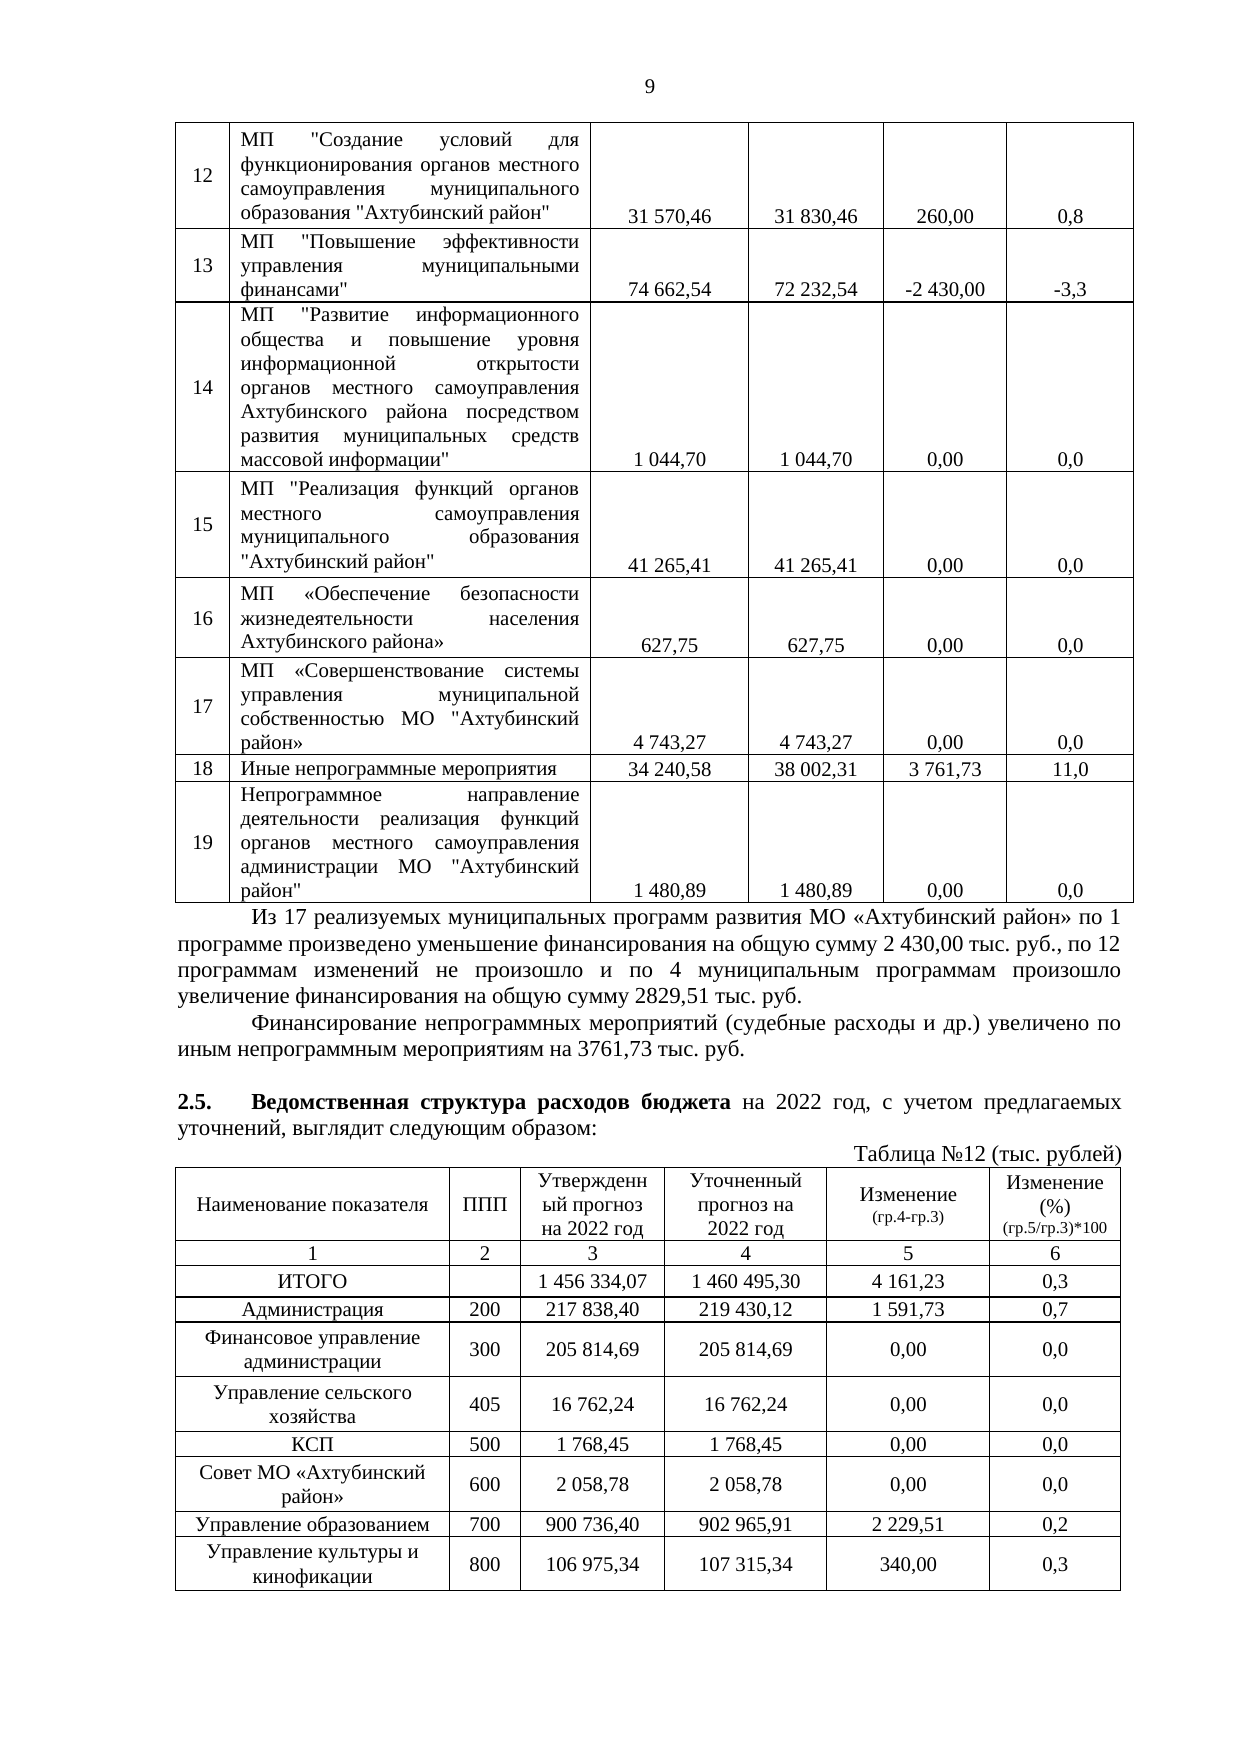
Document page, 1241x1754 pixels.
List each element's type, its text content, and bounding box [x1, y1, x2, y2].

table_cell 17 [176, 658, 229, 754]
table_cell 600 [450, 1457, 520, 1511]
table_cell 205 814,69 [665, 1323, 826, 1376]
table_cell 4 [665, 1241, 826, 1265]
table_cell 74 662,54 [591, 229, 748, 301]
table_cell 0,0 [990, 1457, 1120, 1511]
table_cell -3,3 [1007, 229, 1133, 301]
table_cell 19 [176, 782, 229, 902]
table_cell 2 058,78 [665, 1457, 826, 1511]
table_cell 16 762,24 [665, 1377, 826, 1431]
table_cell 300 [450, 1323, 520, 1376]
table_cell 0,3 [990, 1537, 1120, 1590]
table_cell 0,00 [884, 578, 1006, 657]
table_header Наименование показателя [176, 1168, 449, 1240]
table_cell 41 265,41 [591, 472, 748, 577]
table_header ППП [450, 1168, 520, 1240]
table_cell Финансовое управление администрации [176, 1323, 449, 1376]
list Ведомственная структура расходов бюджета на 2022 год, с учетом предлагаемых уточнений, выглядит следующим образом: [177, 1088, 1122, 1140]
table_cell Управление образованием [176, 1512, 449, 1536]
table_cell 1 480,89 [749, 782, 883, 902]
table_cell 1 591,73 [827, 1298, 989, 1321]
table_cell 1 768,45 [665, 1432, 826, 1456]
table_cell МП «Обеспечение безопасности жизнедеятельности населения Ахтубинского района» [230, 578, 590, 657]
table_cell 700 [450, 1512, 520, 1536]
table_cell 0,00 [827, 1323, 989, 1376]
table_cell 13 [176, 229, 229, 301]
table_cell 18 [176, 755, 229, 781]
table_cell 16 [176, 578, 229, 657]
table_cell 0,00 [884, 303, 1006, 471]
table_cell 0,00 [827, 1377, 989, 1431]
table_header Уточненный прогноз на 2022 год [665, 1168, 826, 1240]
table_cell 340,00 [827, 1537, 989, 1590]
table_cell 219 430,12 [665, 1298, 826, 1321]
table_cell 4 161,23 [827, 1266, 989, 1296]
table_cell 260,00 [884, 123, 1006, 228]
table_cell 0,8 [1007, 123, 1133, 228]
table_cell 6 [990, 1241, 1120, 1265]
table_cell 16 762,24 [521, 1377, 664, 1431]
table_cell 4 743,27 [591, 658, 748, 754]
table_cell 2 058,78 [521, 1457, 664, 1511]
table_cell 1 044,70 [749, 303, 883, 471]
table_cell 4 743,27 [749, 658, 883, 754]
table_cell МП "Повышение эффективности управления муниципальными финансами" [230, 229, 590, 301]
table_header Изменение (%) (гр.5/гр.3)*100 [990, 1168, 1120, 1240]
table_cell 12 [176, 123, 229, 228]
table_cell 0,00 [884, 782, 1006, 902]
table_cell МП "Развитие информационного общества и повышение уровня информационной открытости органов местного самоуправления Ахтубинского района посредством развития муниципальных средств массовой информации" [230, 303, 590, 471]
table_cell 34 240,58 [591, 755, 748, 781]
table_cell 627,75 [591, 578, 748, 657]
table_cell 0,0 [990, 1323, 1120, 1376]
table_cell -2 430,00 [884, 229, 1006, 301]
table_cell 500 [450, 1432, 520, 1456]
table_cell 0,00 [884, 658, 1006, 754]
table_cell 106 975,34 [521, 1537, 664, 1590]
table_cell 31 570,46 [591, 123, 748, 228]
table_cell ИТОГО [176, 1266, 449, 1296]
text Таблица №12 (тыс. рублей) [177, 1140, 1122, 1167]
table_cell 0,0 [1007, 782, 1133, 902]
table_cell 3 [521, 1241, 664, 1265]
table_cell [450, 1266, 520, 1296]
table_cell 902 965,91 [665, 1512, 826, 1536]
text Финансирование непрограммных мероприятий (судебные расходы и др.) увеличено по иным непрограммным мероприятиям на 3761,73 тыс. руб. [177, 1009, 1122, 1061]
text Из 17 реализуемых муниципальных программ развития МО «Ахтубинский район» по 1 программе произведено уменьшение финансирования на общую сумму 2 430,00 тыс. руб., по 12 программам изменений не произошло и по 4 муниципальным программам произошло увеличение финансирования на общую сумму 2829,51 тыс. руб. [177, 903, 1122, 1009]
table_cell 0,00 [827, 1432, 989, 1456]
table_cell 200 [450, 1298, 520, 1321]
table_cell 627,75 [749, 578, 883, 657]
table_cell 0,0 [1007, 578, 1133, 657]
table_cell Управление культуры и кинофикации [176, 1537, 449, 1590]
table_cell Совет МО «Ахтубинский район» [176, 1457, 449, 1511]
table_cell 0,0 [1007, 472, 1133, 577]
table_cell 205 814,69 [521, 1323, 664, 1376]
table_cell 15 [176, 472, 229, 577]
table_cell 0,00 [827, 1457, 989, 1511]
table_cell 900 736,40 [521, 1512, 664, 1536]
table_cell МП «Совершенствование системы управления муниципальной собственностью МО "Ахтубинский район» [230, 658, 590, 754]
table_cell Непрограммное направление деятельности реализация функций органов местного самоуправления администрации МО "Ахтубинский район" [230, 782, 590, 902]
table_cell МП "Реализация функций органов местного самоуправления муниципального образования "Ахтубинский район" [230, 472, 590, 577]
table_cell Администрация [176, 1298, 449, 1321]
table_cell 2 229,51 [827, 1512, 989, 1536]
table_cell Управление сельского хозяйства [176, 1377, 449, 1431]
table_cell 31 830,46 [749, 123, 883, 228]
table_cell 0,0 [990, 1377, 1120, 1431]
table_cell 0,0 [1007, 303, 1133, 471]
table_cell 0,7 [990, 1298, 1120, 1321]
table_header Утвержденный прогноз на 2022 год [521, 1168, 664, 1240]
table_cell 1 768,45 [521, 1432, 664, 1456]
table_cell 0,0 [1007, 658, 1133, 754]
table_cell КСП [176, 1432, 449, 1456]
table_cell 72 232,54 [749, 229, 883, 301]
table_cell 800 [450, 1537, 520, 1590]
table_cell 0,0 [990, 1432, 1120, 1456]
table_cell 0,00 [884, 472, 1006, 577]
table_cell 3 761,73 [884, 755, 1006, 781]
table_cell 38 002,31 [749, 755, 883, 781]
table_cell 1 460 495,30 [665, 1266, 826, 1296]
table_cell 1 [176, 1241, 449, 1265]
table_cell 1 044,70 [591, 303, 748, 471]
table_cell 41 265,41 [749, 472, 883, 577]
table_cell 217 838,40 [521, 1298, 664, 1321]
table_header Изменение (гр.4-гр.3) [827, 1168, 989, 1240]
table_cell 1 480,89 [591, 782, 748, 902]
table_cell 14 [176, 303, 229, 471]
table_cell 2 [450, 1241, 520, 1265]
table_cell Иные непрограммные мероприятия [230, 755, 590, 781]
table_cell 11,0 [1007, 755, 1133, 781]
table_cell 107 315,34 [665, 1537, 826, 1590]
table_cell 405 [450, 1377, 520, 1431]
table_cell 1 456 334,07 [521, 1266, 664, 1296]
table_cell 0,2 [990, 1512, 1120, 1536]
table_cell 5 [827, 1241, 989, 1265]
table_cell 0,3 [990, 1266, 1120, 1296]
table_cell МП "Создание условий для функционирования органов местного самоуправления муниципального образования "Ахтубинский район" [230, 123, 590, 228]
